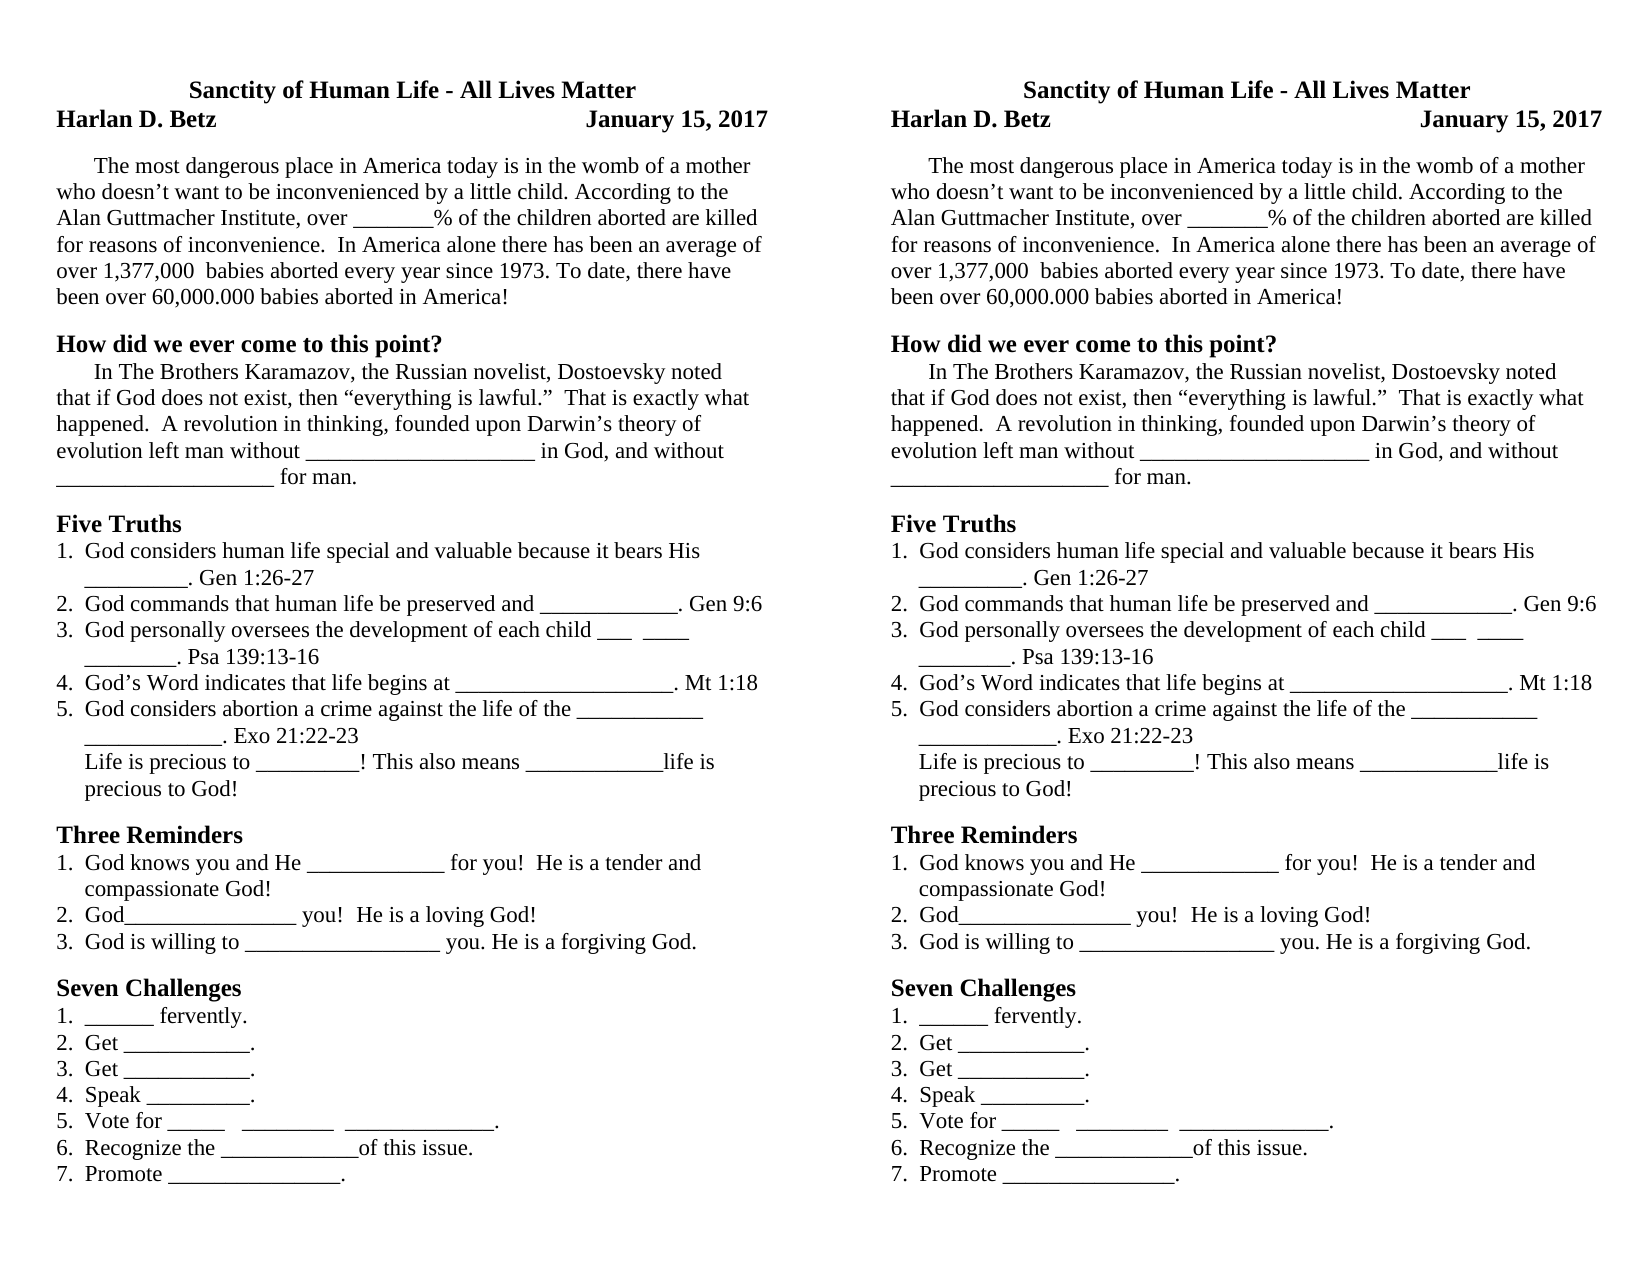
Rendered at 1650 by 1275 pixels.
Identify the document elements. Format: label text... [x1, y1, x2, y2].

text The most dangerous place in America today is in the womb of a mother who doesn’t want to be inconvenienced by a little child. According to the Alan Guttmacher Institute, over _______% of the children aborted are killed for reasons of inconvenience. In America alone there has been an average of over 1,377,000 babies aborted every year since 1973. To date, there have been over 60,000.000 babies aborted in America! [891, 152, 1603, 310]
text Life is precious to _________! This also means ____________life is precious to God! [891, 748, 1603, 801]
text 3. Get ___________. [891, 1055, 1603, 1081]
text 1. ______ fervently. [56, 1002, 769, 1028]
text 1. ______ fervently. [891, 1002, 1603, 1028]
text 3. God personally oversees the development of each child ___ ____ ________. Psa 139:13-16 [891, 616, 1603, 669]
text 7. Promote _______________. [891, 1160, 1603, 1187]
text 4. Speak _________. [56, 1081, 769, 1108]
text 2. God_______________ you! He is a loving God! [891, 902, 1603, 928]
text 6. Recognize the ____________of this issue. [891, 1134, 1603, 1160]
text 1. God considers human life special and valuable because it bears His _________. Gen 1:26-27 [56, 537, 769, 590]
text Life is precious to _________! This also means ____________life is precious to God! [56, 748, 769, 801]
text Three Reminders [56, 820, 769, 849]
text that if God does not exist, then “everything is lawful.” That is exactly what happened. A revolution in thinking, founded upon Darwin’s theory of evolution left man without ____________________ in God, and without ___________________ for man. [56, 384, 769, 489]
text 1. God knows you and He ____________ for you! He is a tender and compassionate God! [56, 849, 769, 902]
text Three Reminders [891, 820, 1603, 849]
text 5. God considers abortion a crime against the life of the ___________ ____________. Exo 21:22-23 [56, 696, 769, 748]
text Harlan D. Betz January 15, 2017 [891, 104, 1603, 132]
text Seven Challenges [891, 973, 1603, 1002]
text The most dangerous place in America today is in the womb of a mother who doesn’t want to be inconvenienced by a little child. According to the Alan Guttmacher Institute, over _______% of the children aborted are killed for reasons of inconvenience. In America alone there has been an average of over 1,377,000 babies aborted every year since 1973. To date, there have been over 60,000.000 babies aborted in America! [56, 152, 769, 310]
text 6. Recognize the ____________of this issue. [56, 1134, 769, 1160]
text In The Brothers Karamazov, the Russian novelist, Dostoevsky noted [891, 358, 1603, 384]
text 2. God_______________ you! He is a loving God! [56, 902, 769, 928]
text 3. Get ___________. [56, 1055, 769, 1081]
text 4. God’s Word indicates that life begins at ___________________. Mt 1:18 [56, 669, 769, 696]
text 4. Speak _________. [891, 1081, 1603, 1108]
text Sanctity of Human Life - All Lives Matter [891, 75, 1603, 104]
text In The Brothers Karamazov, the Russian novelist, Dostoevsky noted [56, 358, 769, 384]
text 5. God considers abortion a crime against the life of the ___________ ____________. Exo 21:22-23 [891, 696, 1603, 748]
text 3. God is willing to _________________ you. He is a forgiving God. [56, 928, 769, 954]
text 2. God commands that human life be preserved and ____________. Gen 9:6 [56, 590, 769, 616]
text 5. Vote for _____ ________ _____________. [56, 1108, 769, 1134]
text 2. Get ___________. [56, 1028, 769, 1055]
text How did we ever come to this point? [891, 329, 1603, 358]
text Sanctity of Human Life - All Lives Matter [56, 75, 769, 104]
text that if God does not exist, then “everything is lawful.” That is exactly what happened. A revolution in thinking, founded upon Darwin’s theory of evolution left man without ____________________ in God, and without ___________________ for man. [891, 384, 1603, 489]
text Five Truths [56, 509, 769, 537]
text 1. God knows you and He ____________ for you! He is a tender and compassionate God! [891, 849, 1603, 902]
text 4. God’s Word indicates that life begins at ___________________. Mt 1:18 [891, 669, 1603, 696]
text 1. God considers human life special and valuable because it bears His _________. Gen 1:26-27 [891, 537, 1603, 590]
text 5. Vote for _____ ________ _____________. [891, 1108, 1603, 1134]
text Harlan D. Betz January 15, 2017 [56, 104, 769, 132]
text 7. Promote _______________. [56, 1160, 769, 1187]
text 2. God commands that human life be preserved and ____________. Gen 9:6 [891, 590, 1603, 616]
text How did we ever come to this point? [56, 329, 769, 358]
text Five Truths [891, 509, 1603, 537]
text 3. God personally oversees the development of each child ___ ____ ________. Psa 139:13-16 [56, 616, 769, 669]
text 3. God is willing to _________________ you. He is a forgiving God. [891, 928, 1603, 954]
text 2. Get ___________. [891, 1028, 1603, 1055]
text Seven Challenges [56, 973, 769, 1002]
